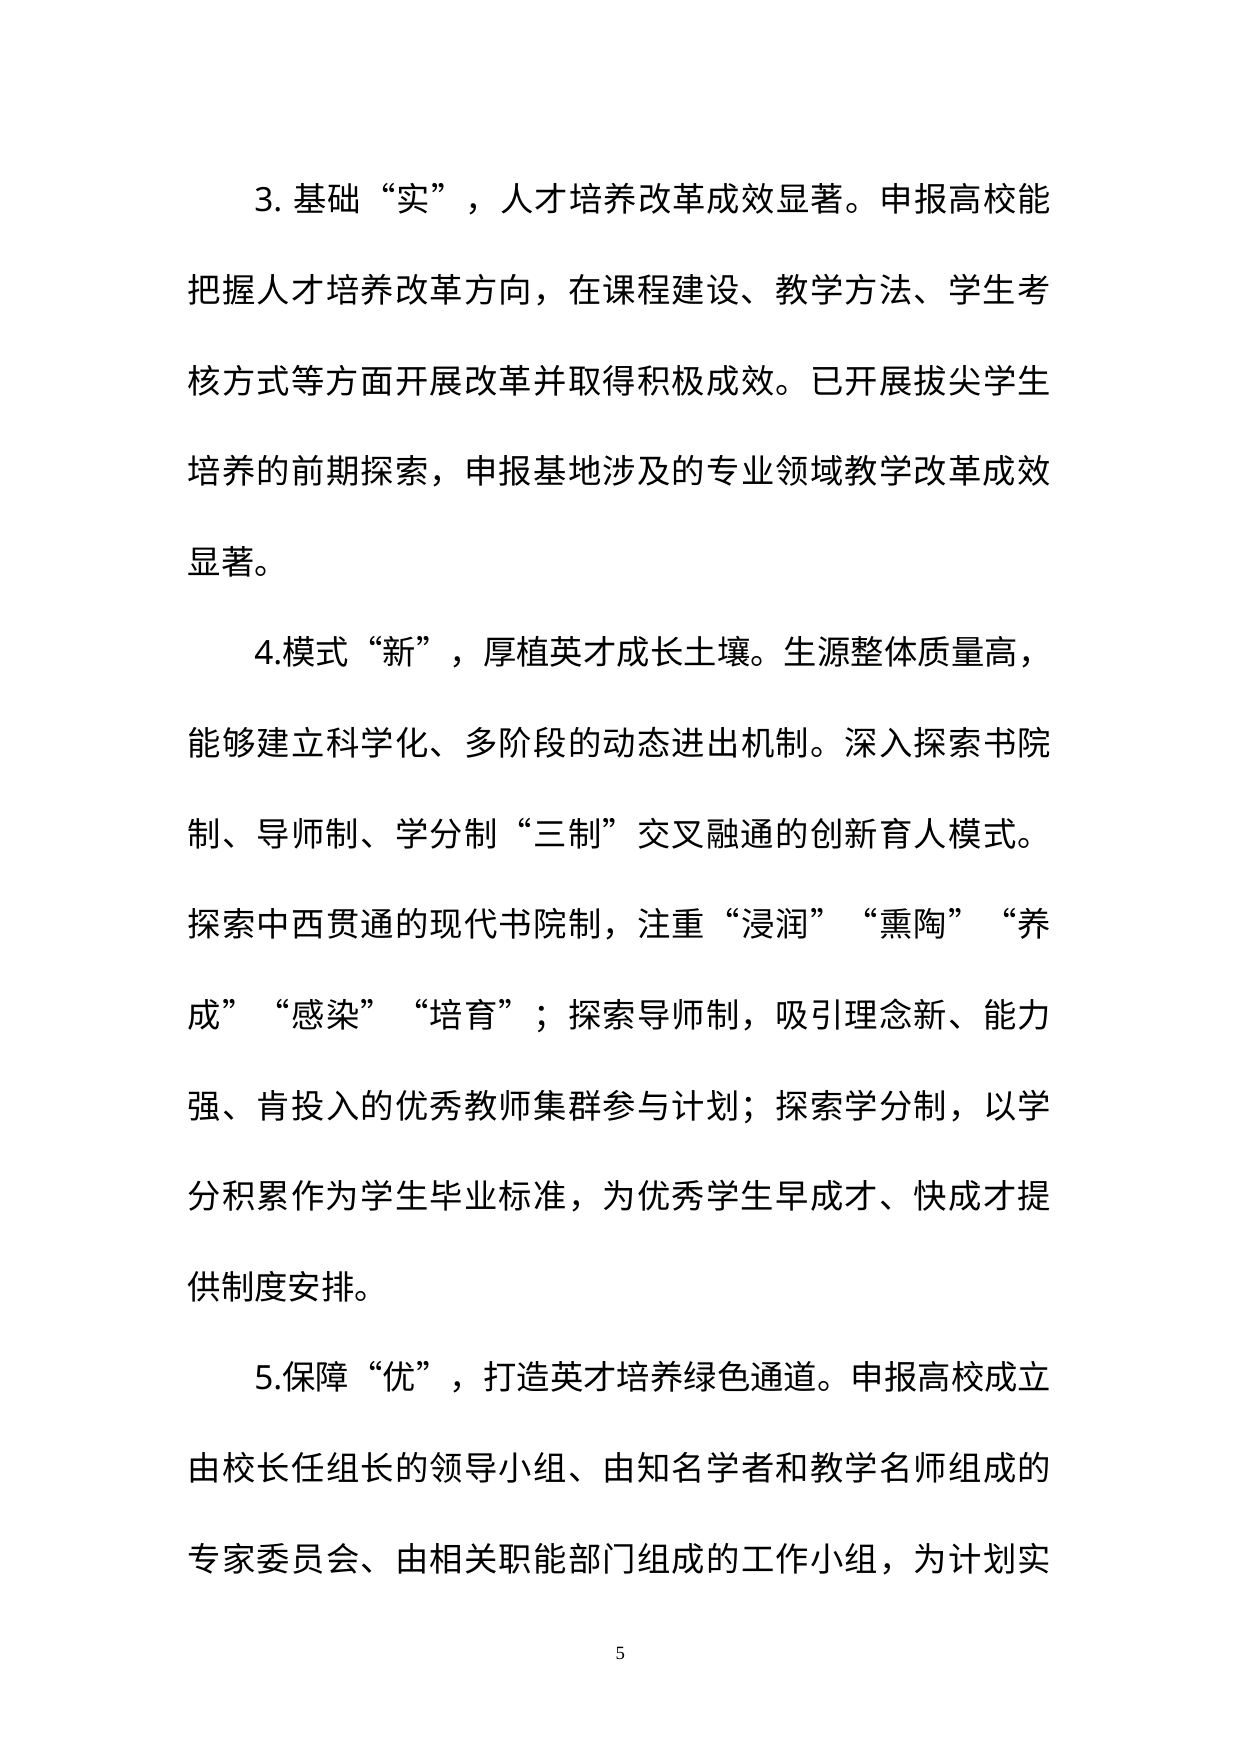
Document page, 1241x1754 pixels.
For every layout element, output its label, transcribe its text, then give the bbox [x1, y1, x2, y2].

text 3. 基础“实”，人才培养改革成效显著。申报高校能把握人才培养改革方向，在课程建设、教学方法、学生考核方式等方面开展改革并取得积极成效。已开展拔尖学生培养的前期探索，申报基地涉及的专业领域教学改革成效显著。 [187, 152, 1053, 605]
text 4.模式“新”，厚植英才成长土壤。生源整体质量高，能够建立科学化、多阶段的动态进出机制。深入探索书院制、导师制、学分制“三制”交叉融通的创新育人模式。探索中西贯通的现代书院制，注重“浸润”“熏陶”“养成”“感染”“培育”；探索导师制，吸引理念新、能力强、肯投入的优秀教师集群参与计划；探索学分制，以学分积累作为学生毕业标准，为优秀学生早成才、快成才提供制度安排。 [187, 605, 1053, 1330]
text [187, 1330, 1053, 1602]
